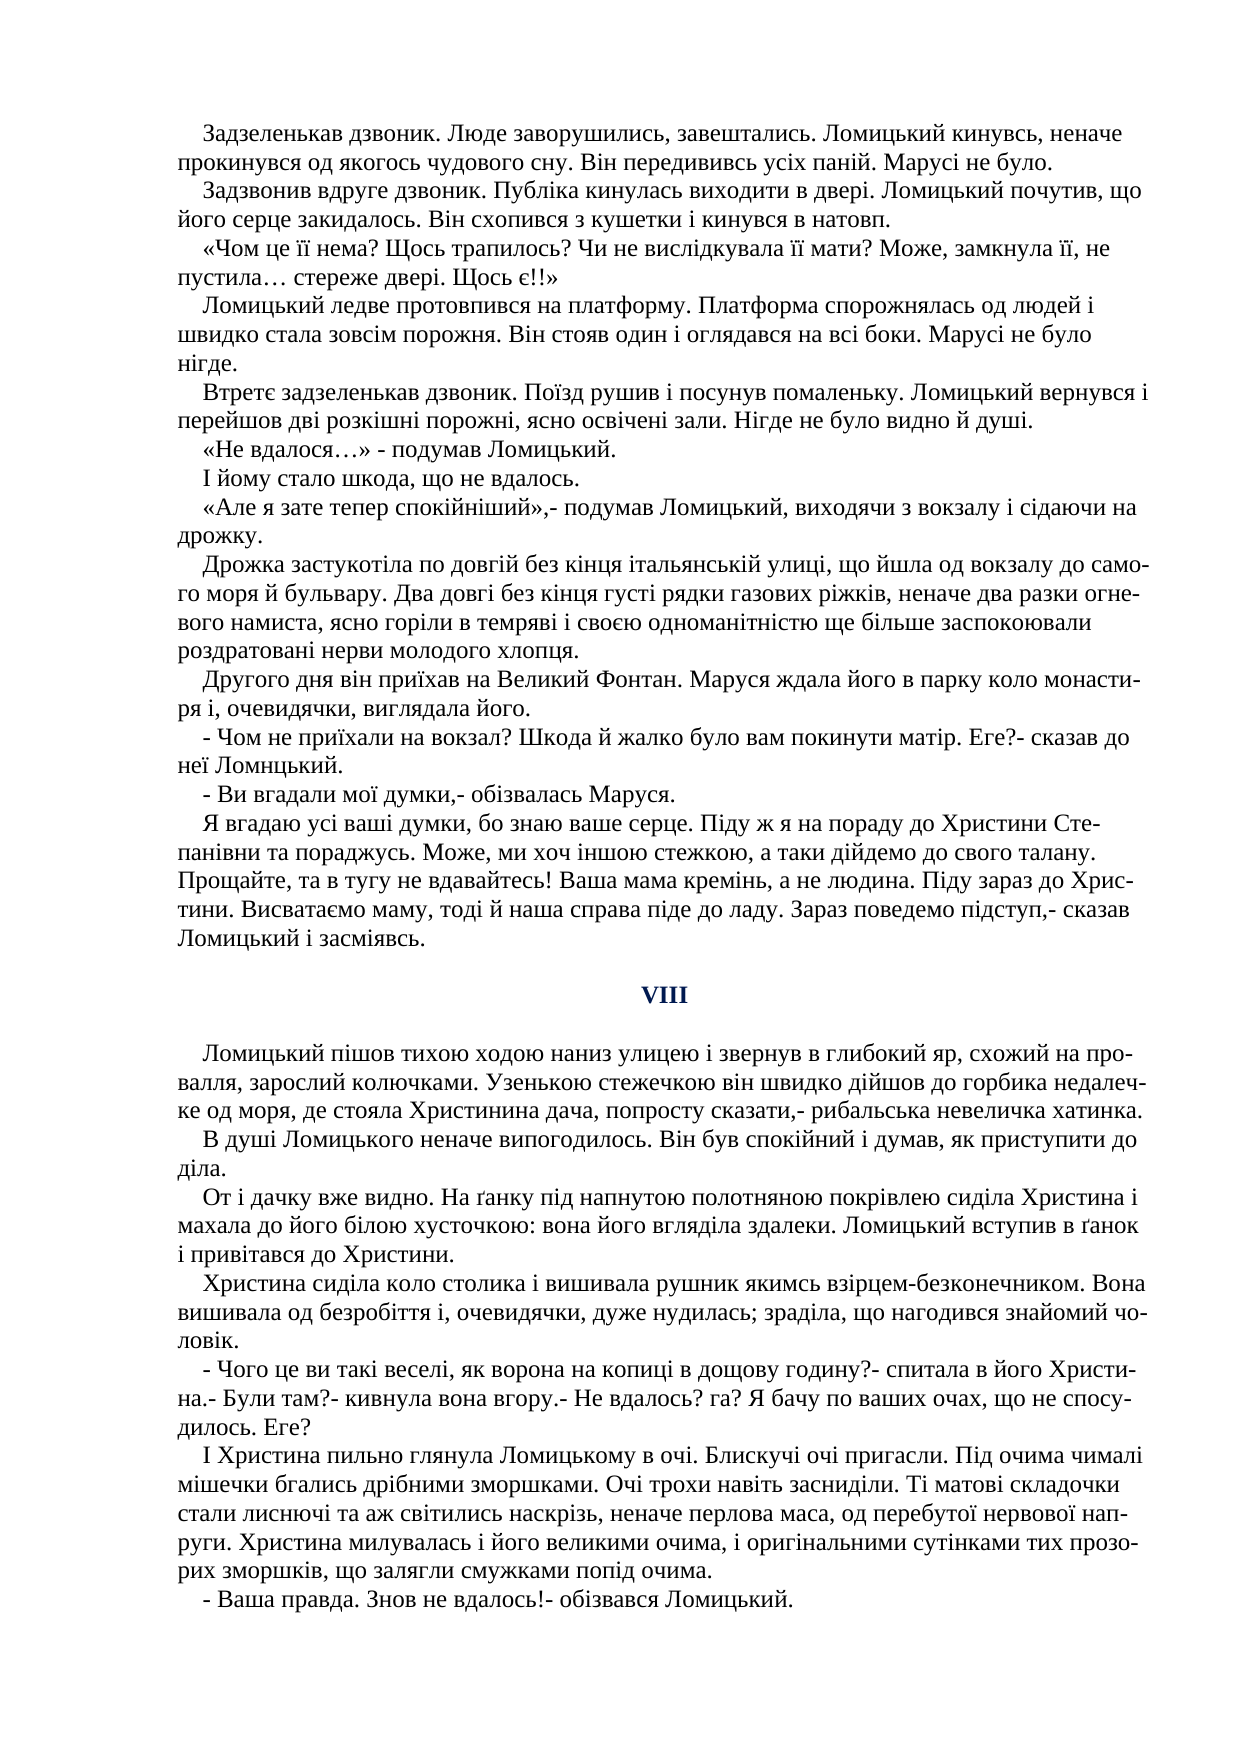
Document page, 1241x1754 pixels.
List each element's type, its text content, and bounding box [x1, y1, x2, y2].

text - Ваша правда. Знов не вдалось!- обізвався Ломицький. [177, 1584, 1152, 1613]
text Задзвонив вдруге дзвоник. Публіка кинулась виходити в двері. Ломицький почутив, що його серце закидалось. Він схопився з кушетки і кинувся в натовп. [177, 176, 1152, 233]
text Другого дня він приїхав на Великий Фонтан. Маруся ждала його в парку коло монастиря і, очевидячки, виглядала його. [177, 664, 1152, 722]
text В душі Ломицького неначе випогодилось. Він був спокійний і думав, як приступити до діла. [177, 1124, 1152, 1182]
text «Не вдалося…» - подумав Ломицький. [177, 434, 1152, 463]
text Ломицький пішов тихою ходою наниз улицею і звернув в глибокий яр, схожий на провалля, зарослий колючками. Узенькою стежечкою він швидко дійшов до горбика недалечке од моря, де стояла Христинина дача, попросту сказати,- рибальська невеличка хатинка. [177, 1038, 1152, 1124]
text Я вгадаю усі ваші думки, бо знаю ваше серце. Піду ж я на пораду до Христини Степанівни та пораджусь. Може, ми хоч іншою стежкою, а таки дійдемо до свого талану. Прощайте, та в тугу не вдавайтесь! Ваша мама кремінь, а не людина. Піду зараз до Христини. Висватаємо маму, тоді й наша справа піде до ладу. Зараз поведемо підступ,- сказав Ломицький і засміявсь. [177, 808, 1152, 952]
text Задзеленькав дзвоник. Люде заворушились, завештались. Ломицький кинувсь, неначе прокинувся од якогось чудового сну. Він передививсь усіх паній. Марусі не було. [177, 118, 1152, 176]
text «Чом це її нема? Щось трапилось? Чи не вислідкувала її мати? Може, замкнула її, не пустила… стереже двері. Щось є!!» [177, 233, 1152, 291]
text VIII [177, 981, 1152, 1009]
text «Але я зате тепер спокійніший»,- подумав Ломицький, виходячи з вокзалу і сідаючи на дрожку. [177, 492, 1152, 549]
text От і дачку вже видно. На ґанку під напнутою полотняною покрівлею сиділа Христина і махала до його білою хусточкою: вона його вгляділа здалеки. Ломицький вступив в ґанок і привітався до Христини. [177, 1182, 1152, 1268]
text - Чого це ви такі веселі, як ворона на копиці в дощову годину?- спитала в його Христина.- Були там?- кивнула вона вгору.- Не вдалось? га? Я бачу по ваших очах, що не спосудилось. Еге? [177, 1354, 1152, 1441]
text - Ви вгадали мої думки,- обізвалась Маруся. [177, 779, 1152, 808]
text Ломицький ледве протовпився на платформу. Платформа спорожнялась од людей і швидко стала зовсім порожня. Він стояв один і оглядався на всі боки. Марусі не було нігде. [177, 291, 1152, 377]
text Дрожка застукотіла по довгій без кінця італьянській улиці, що йшла од вокзалу до самого моря й бульвару. Два довгі без кінця густі рядки газових ріжків, неначе два разки огневого намиста, ясно горіли в темряві і своєю одноманітністю ще більше заспокоювали роздратовані нерви молодого хлопця. [177, 549, 1152, 664]
text - Чом не приїхали на вокзал? Шкода й жалко було вам покинути матір. Еге?- сказав до неї Ломнцький. [177, 722, 1152, 779]
text Втретє задзеленькав дзвоник. Поїзд рушив і посунув помаленьку. Ломицький вернувся і перейшов дві розкішні порожні, ясно освічені зали. Нігде не було видно й душі. [177, 377, 1152, 434]
text І Христина пильно глянула Ломицькому в очі. Блискучі очі пригасли. Під очима чималі мішечки бгались дрібними зморшками. Очі трохи навіть засниділи. Ті матові складочки стали лиснючі та аж світились наскрізь, неначе перлова маса, од перебутої нервової напруги. Христина милувалась і його великими очима, і оригінальними сутінками тих прозорих зморшків, що залягли смужками попід очима. [177, 1441, 1152, 1584]
text І йому стало шкода, що не вдалось. [177, 463, 1152, 492]
text Христина сиділа коло столика і вишивала рушник якимсь взірцем-безконечником. Вона вишивала од безробіття і, очевидячки, дуже нудилась; зраділа, що нагодився знайомий чоловік. [177, 1268, 1152, 1354]
